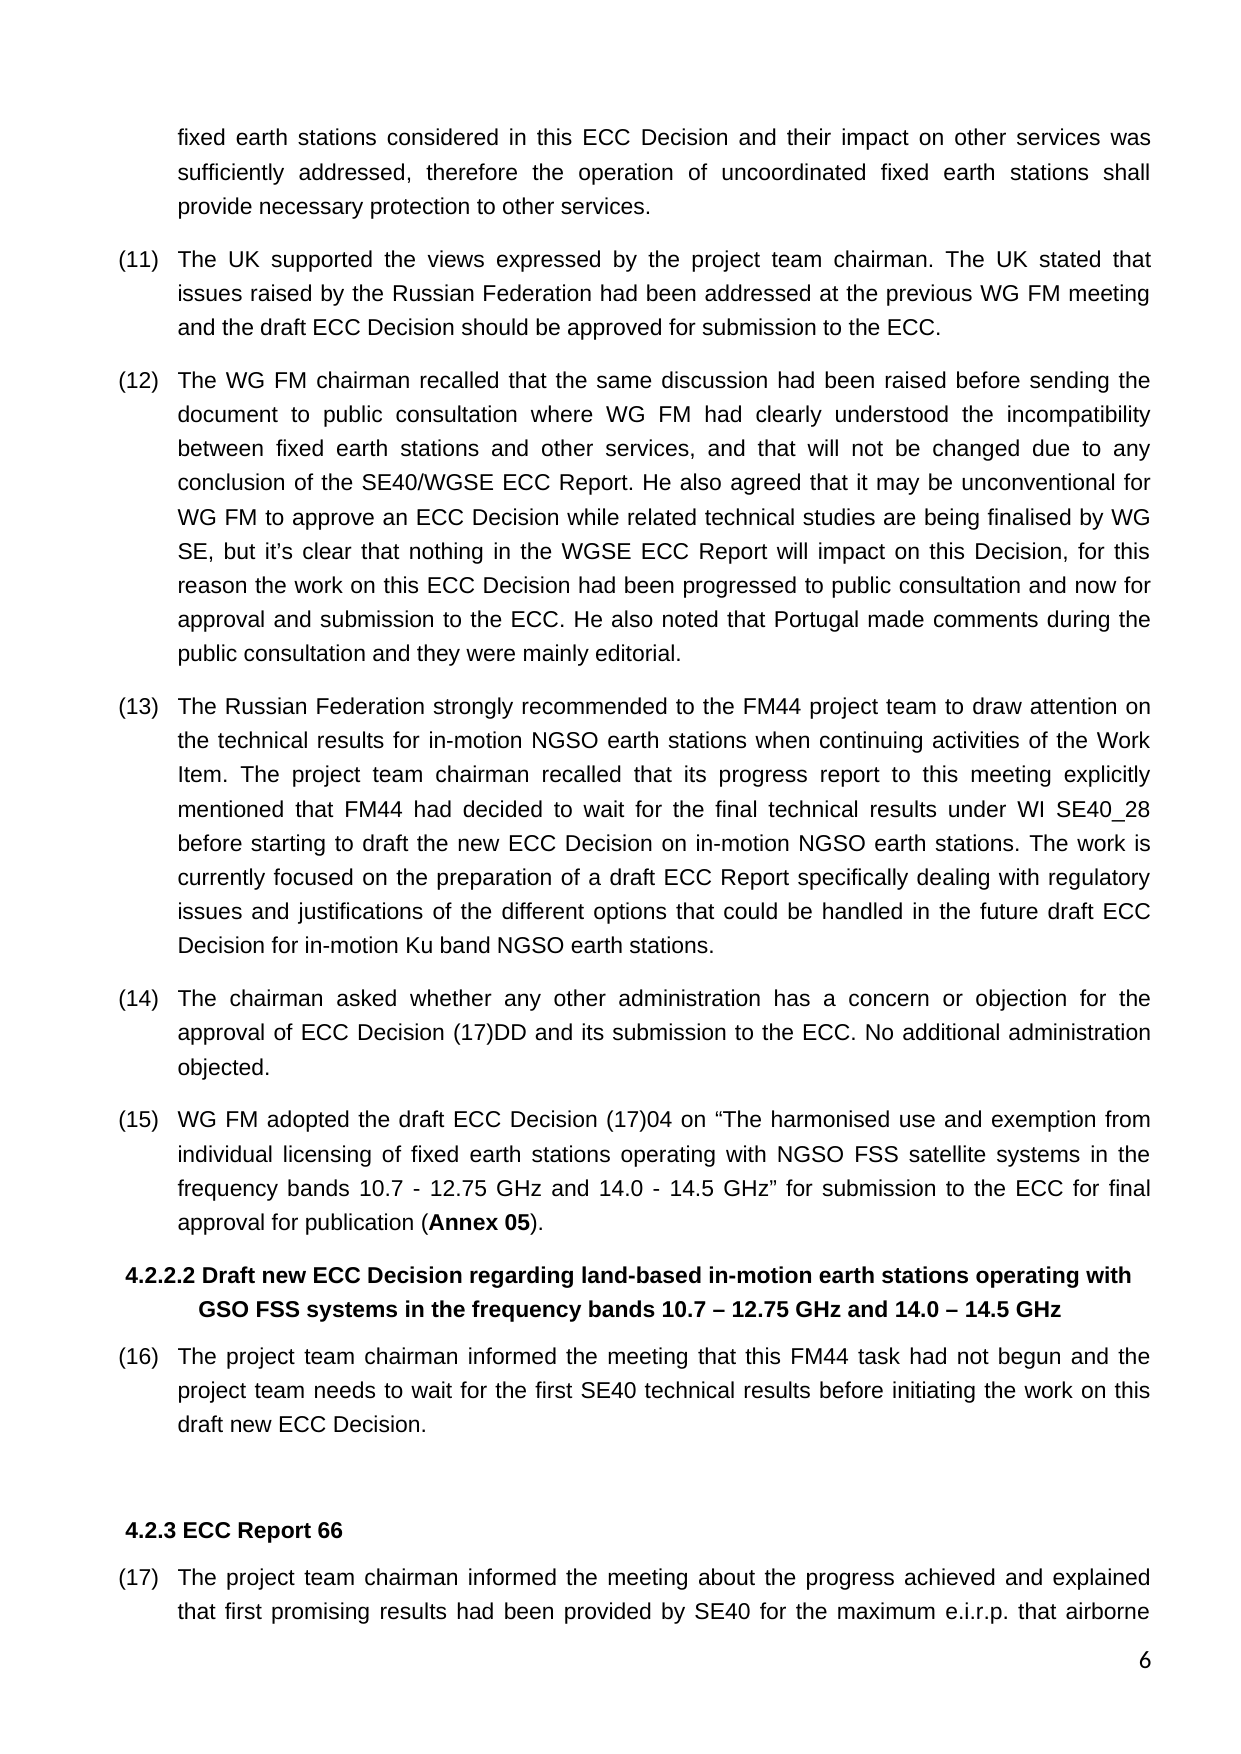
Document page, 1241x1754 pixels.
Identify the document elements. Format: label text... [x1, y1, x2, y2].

text 4.2.2.2 Draft new ECC Decision regarding land-based in-motion earth stations operating with GSO FSS systems in the frequency bands 10.7 – 12.75 GHz and 14.0 – 14.5 GHz [125, 1262, 1152, 1322]
text 4.2.3 ECC Report 66 [125, 1517, 1152, 1543]
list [118, 124, 1152, 219]
list The project team chairman informed the meeting that this FM44 task had not begun and the project team needs to wait for the first SE40 technical results before initiating the work on this draft new ECC Decision. [118, 1343, 1152, 1437]
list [118, 1563, 1152, 1624]
list The Russian Federation strongly recommended to the FM44 project team to draw attention on the technical results for in-motion NGSO earth stations when continuing activities of the Work Item. The project team chairman recalled that its progress report to this meeting explicitly mentioned that FM44 had decided to wait for the final technical results under WI SE40_28 before starting to draft the new ECC Decision on in-motion NGSO earth stations. The work is currently focused on the preparation of a draft ECC Report specifically dealing with regulatory issues and justifications of the different options that could be handled in the future draft ECC Decision for in-motion Ku band NGSO earth stations. [118, 693, 1152, 958]
list The chairman asked whether any other administration has a concern or objection for the approval of ECC Decision (17)DD and its submission to the ECC. No additional administration objected. [118, 985, 1152, 1080]
list WG FM adopted the draft ECC Decision (17)04 on “The harmonised use and exemption from individual licensing of fixed earth stations operating with NGSO FSS satellite systems in the frequency bands 10.7 - 12.75 GHz and 14.0 - 14.5 GHz” for submission to the ECC for final approval for publication (Annex 05). [118, 1106, 1152, 1235]
list The UK supported the views expressed by the project team chairman. The UK stated that issues raised by the Russian Federation had been addressed at the previous WG FM meeting and the draft ECC Decision should be approved for submission to the ECC. [118, 246, 1152, 340]
list The WG FM chairman recalled that the same discussion had been raised before sending the document to public consultation where WG FM had clearly understood the incompatibility between fixed earth stations and other services, and that will not be changed due to any conclusion of the SE40/WGSE ECC Report. He also agreed that it may be unconventional for WG FM to approve an ECC Decision while related technical studies are being finalised by WG SE, but it’s clear that nothing in the WGSE ECC Report will impact on this Decision, for this reason the work on this ECC Decision had been progressed to public consultation and now for approval and submission to the ECC. He also noted that Portugal made comments during the public consultation and they were mainly editorial. [118, 367, 1152, 666]
